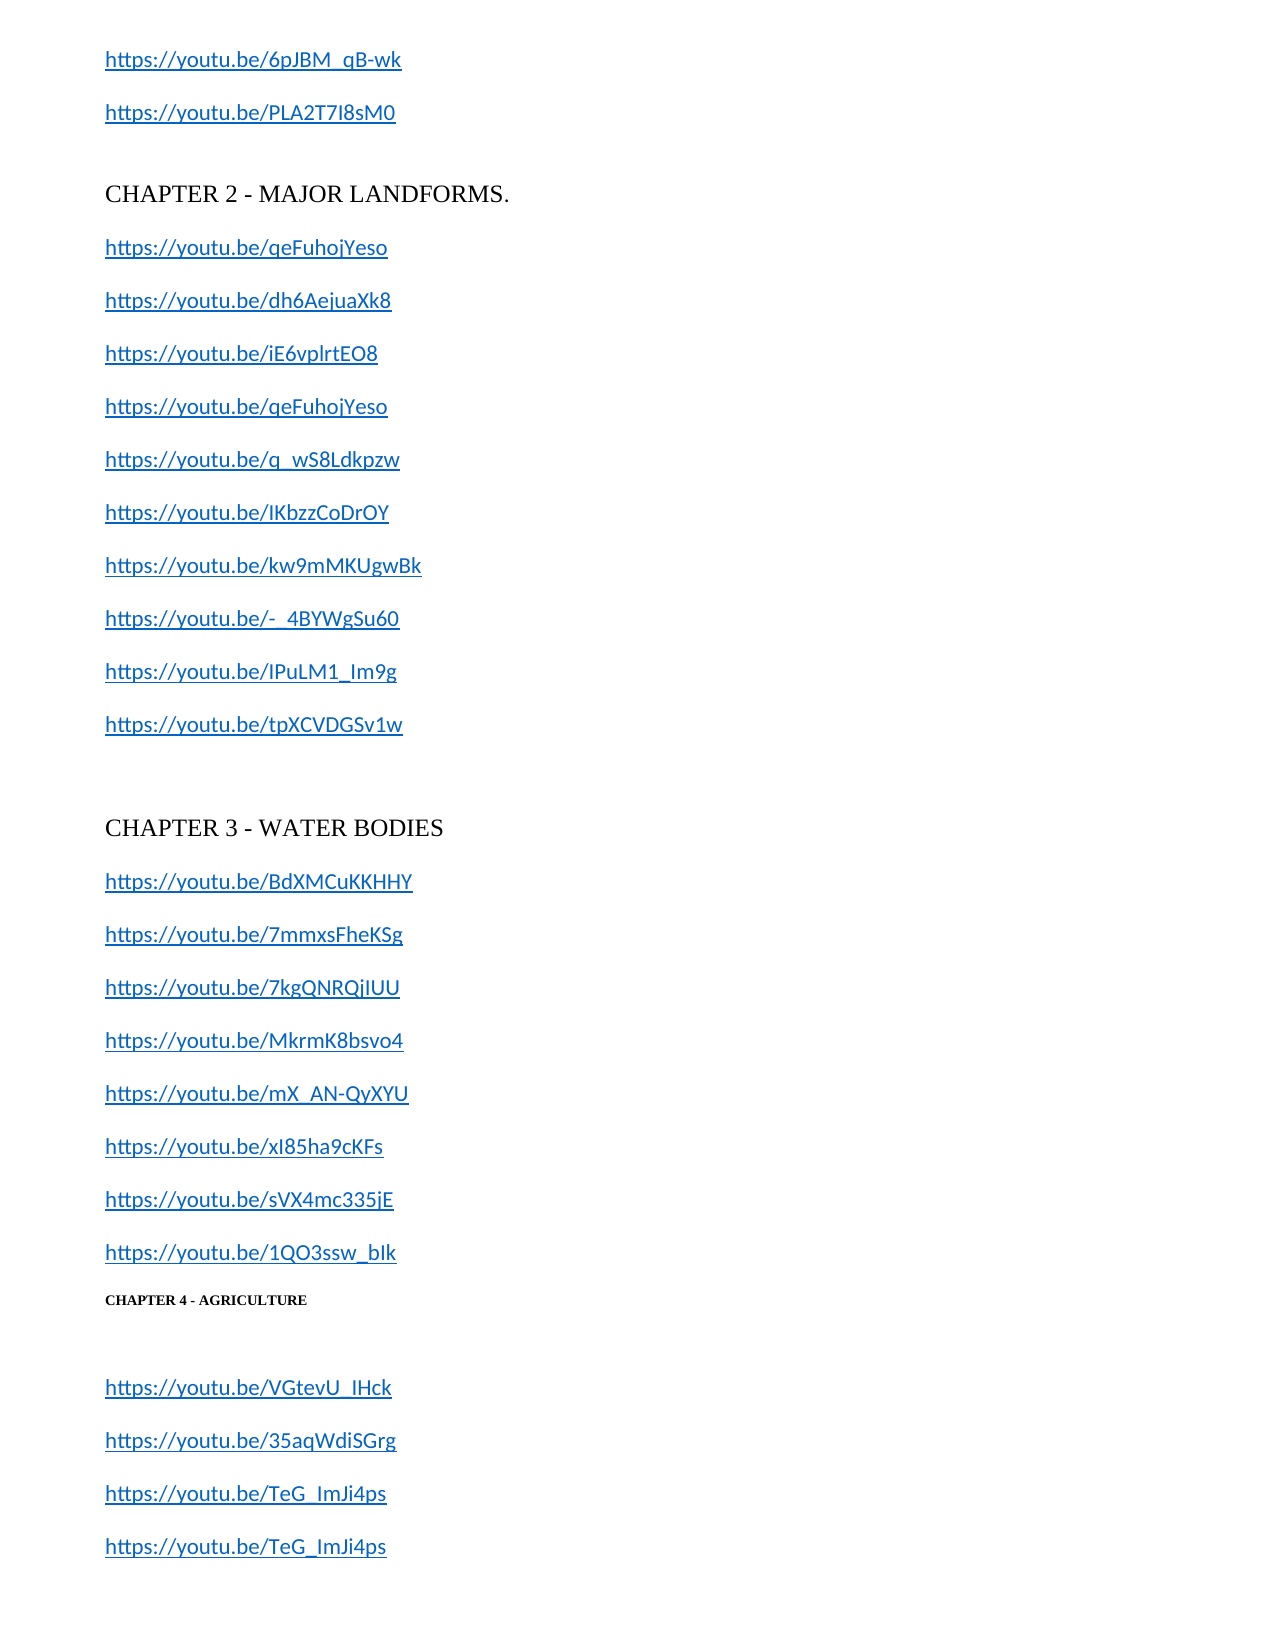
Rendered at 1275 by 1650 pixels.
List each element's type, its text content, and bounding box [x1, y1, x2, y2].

text https://youtu.be/MkrmK8bsvo4 [105, 1026, 1170, 1054]
text https://youtu.be/tpXCVDGSv1w [105, 710, 1170, 738]
text https://youtu.be/dh6AejuaXk8 [105, 286, 1170, 314]
text https://youtu.be/TeG_ImJi4ps [105, 1479, 1170, 1507]
text https://youtu.be/kw9mMKUgwBk [105, 551, 1170, 579]
text https://youtu.be/q_wS8Ldkpzw [105, 445, 1170, 473]
text https://youtu.be/TeG_ImJi4ps [105, 1532, 1170, 1560]
text https://youtu.be/7mmxsFheKSg [105, 920, 1170, 948]
text https://youtu.be/-_4BYWgSu60 [105, 604, 1170, 632]
text https://youtu.be/PLA2T7I8sM0 [105, 98, 1170, 126]
text https://youtu.be/1QO3ssw_bIk [105, 1238, 1170, 1266]
text CHAPTER 2 - MAJOR LANDFORMS. [105, 179, 1170, 208]
text https://youtu.be/IKbzzCoDrOY [105, 498, 1170, 526]
text CHAPTER 4 - AGRICULTURE [105, 1291, 1170, 1320]
text https://youtu.be/VGtevU_IHck [105, 1373, 1170, 1401]
text https://youtu.be/xI85ha9cKFs [105, 1132, 1170, 1160]
text https://youtu.be/6pJBM_qB-wk [105, 45, 1170, 73]
text https://youtu.be/qeFuhojYeso [105, 233, 1170, 261]
text https://youtu.be/IPuLM1_Im9g [105, 657, 1170, 685]
text https://youtu.be/sVX4mc335jE [105, 1185, 1170, 1213]
text https://youtu.be/iE6vplrtEO8 [105, 339, 1170, 367]
text https://youtu.be/mX_AN-QyXYU [105, 1079, 1170, 1107]
text https://youtu.be/qeFuhojYeso [105, 392, 1170, 420]
text https://youtu.be/BdXMCuKKHHY [105, 867, 1170, 895]
text https://youtu.be/7kgQNRQjIUU [105, 973, 1170, 1001]
text CHAPTER 3 - WATER BODIES [105, 813, 1170, 842]
text https://youtu.be/35aqWdiSGrg [105, 1426, 1170, 1454]
